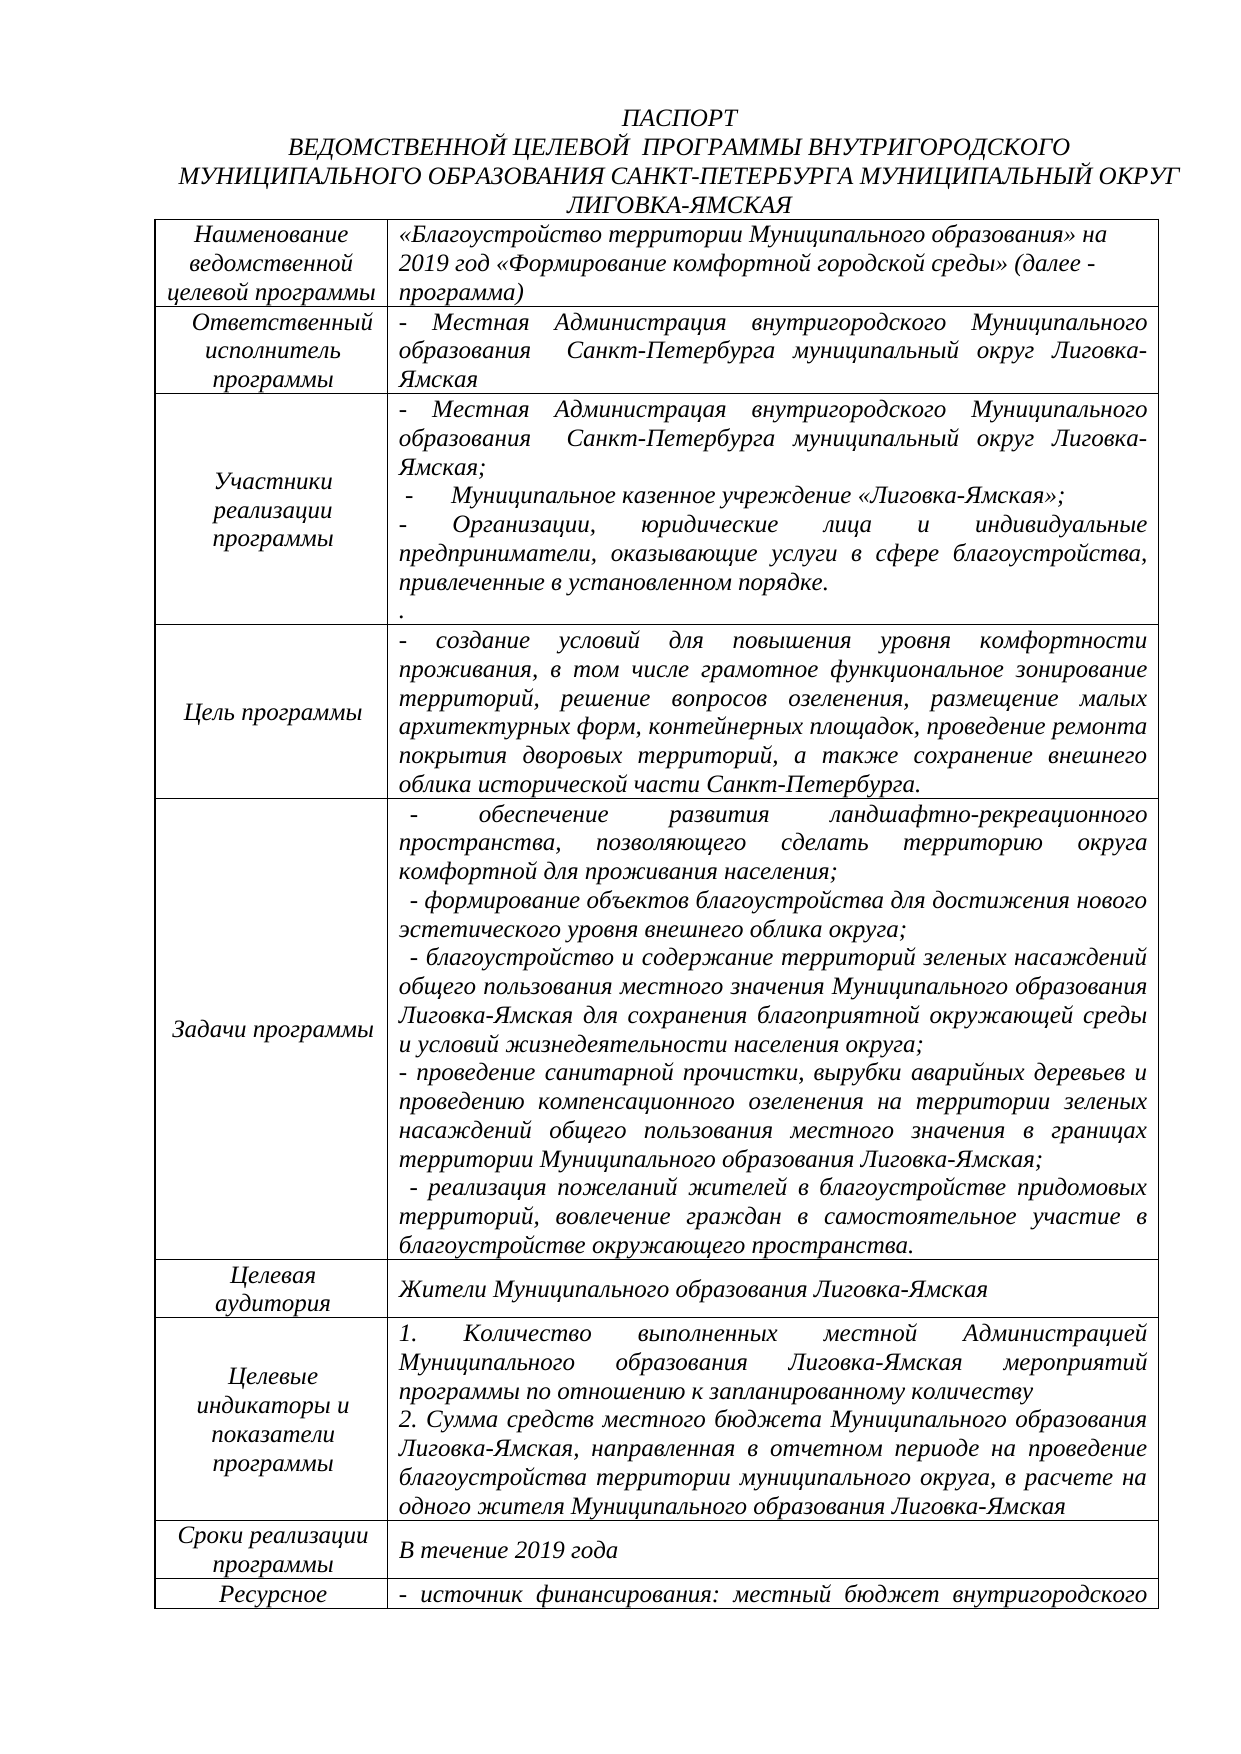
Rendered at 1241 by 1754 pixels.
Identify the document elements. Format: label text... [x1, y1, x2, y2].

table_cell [156, 1579, 387, 1608]
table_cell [388, 1579, 1158, 1608]
text ВЕДОМСТВЕННОЙ ЦЕЛЕВОЙ ПРОГРАММЫ ВНУТРИГОРОДСКОГО МУНИЦИПАЛЬНОГО ОБРАЗОВАНИЯ САНКТ-ПЕТЕРБУРГА МУНИЦИПАЛЬНЫЙ ОКРУГ ЛИГОВКА-ЯМСКАЯ [177, 132, 1181, 218]
table_cell - Местная Администрацая внутригородского Муниципального образования Санкт-Петербурга муниципальный округ Лиговка-Ямская; - Муниципальное казенное учреждение «Лиговка-Ямская»; - Организации, юридические лица и индивидуальные предприниматели, оказывающие услуги в сфере благоустройства, привлеченные в установленном порядке. . [388, 394, 1158, 624]
table_cell Жители Муниципального образования Лиговка-Ямская [388, 1260, 1158, 1317]
table_cell - Местная Администрация внутригородского Муниципального образования Санкт-Петербурга муниципальный округ Лиговка-Ямская [388, 307, 1158, 393]
table_cell Задачи программы [156, 799, 387, 1259]
text ПАСПОРТ [177, 103, 1181, 132]
table_cell 1. Количество выполненных местной Администрацией Муниципального образования Лиговка-Ямская мероприятий программы по отношению к запланированному количеству 2. Сумма средств местного бюджета Муниципального образования Лиговка-Ямская, направленная в отчетном периоде на проведение благоустройства территории муниципального округа, в расчете на одного жителя Муниципального образования Лиговка-Ямская [388, 1318, 1158, 1519]
table_cell Ответственный исполнитель программы [156, 307, 387, 393]
table_cell Цель программы [156, 625, 387, 798]
table_cell Целевые индикаторы и показатели программы [156, 1318, 387, 1519]
table_cell - обеспечение развития ландшафтно-рекреационного пространства, позволяющего сделать территорию округа комфортной для проживания населения; - формирование объектов благоустройства для достижения нового эстетического уровня внешнего облика округа; - благоустройство и содержание территорий зеленых насаждений общего пользования местного значения Муниципального образования Лиговка-Ямская для сохранения благоприятной окружающей среды и условий жизнедеятельности населения округа; - проведение санитарной прочистки, вырубки аварийных деревьев и проведению компенсационного озеленения на территории зеленых насаждений общего пользования местного значения в границах территории Муниципального образования Лиговка-Ямская; - реализация пожеланий жителей в благоустройстве придомовых территорий, вовлечение граждан в самостоятельное участие в благоустройстве окружающего пространства. [388, 799, 1158, 1259]
table_cell - создание условий для повышения уровня комфортности проживания, в том числе грамотное функциональное зонирование территорий, решение вопросов озеленения, размещение малых архитектурных форм, контейнерных площадок, проведение ремонта покрытия дворовых территорий, а также сохранение внешнего облика исторической части Санкт-Петербурга. [388, 625, 1158, 798]
table_header Наименование ведомственной целевой программы [156, 220, 387, 306]
table_cell Участники реализации программы [156, 394, 387, 624]
table_cell Сроки реализации программы [156, 1521, 387, 1578]
table_cell В течение 2019 года [388, 1521, 1158, 1578]
table_header «Благоустройство территории Муниципального образования» на 2019 год «Формирование комфортной городской среды» (далее - программа) [388, 220, 1158, 306]
table_cell Целевая аудитория [156, 1260, 387, 1317]
